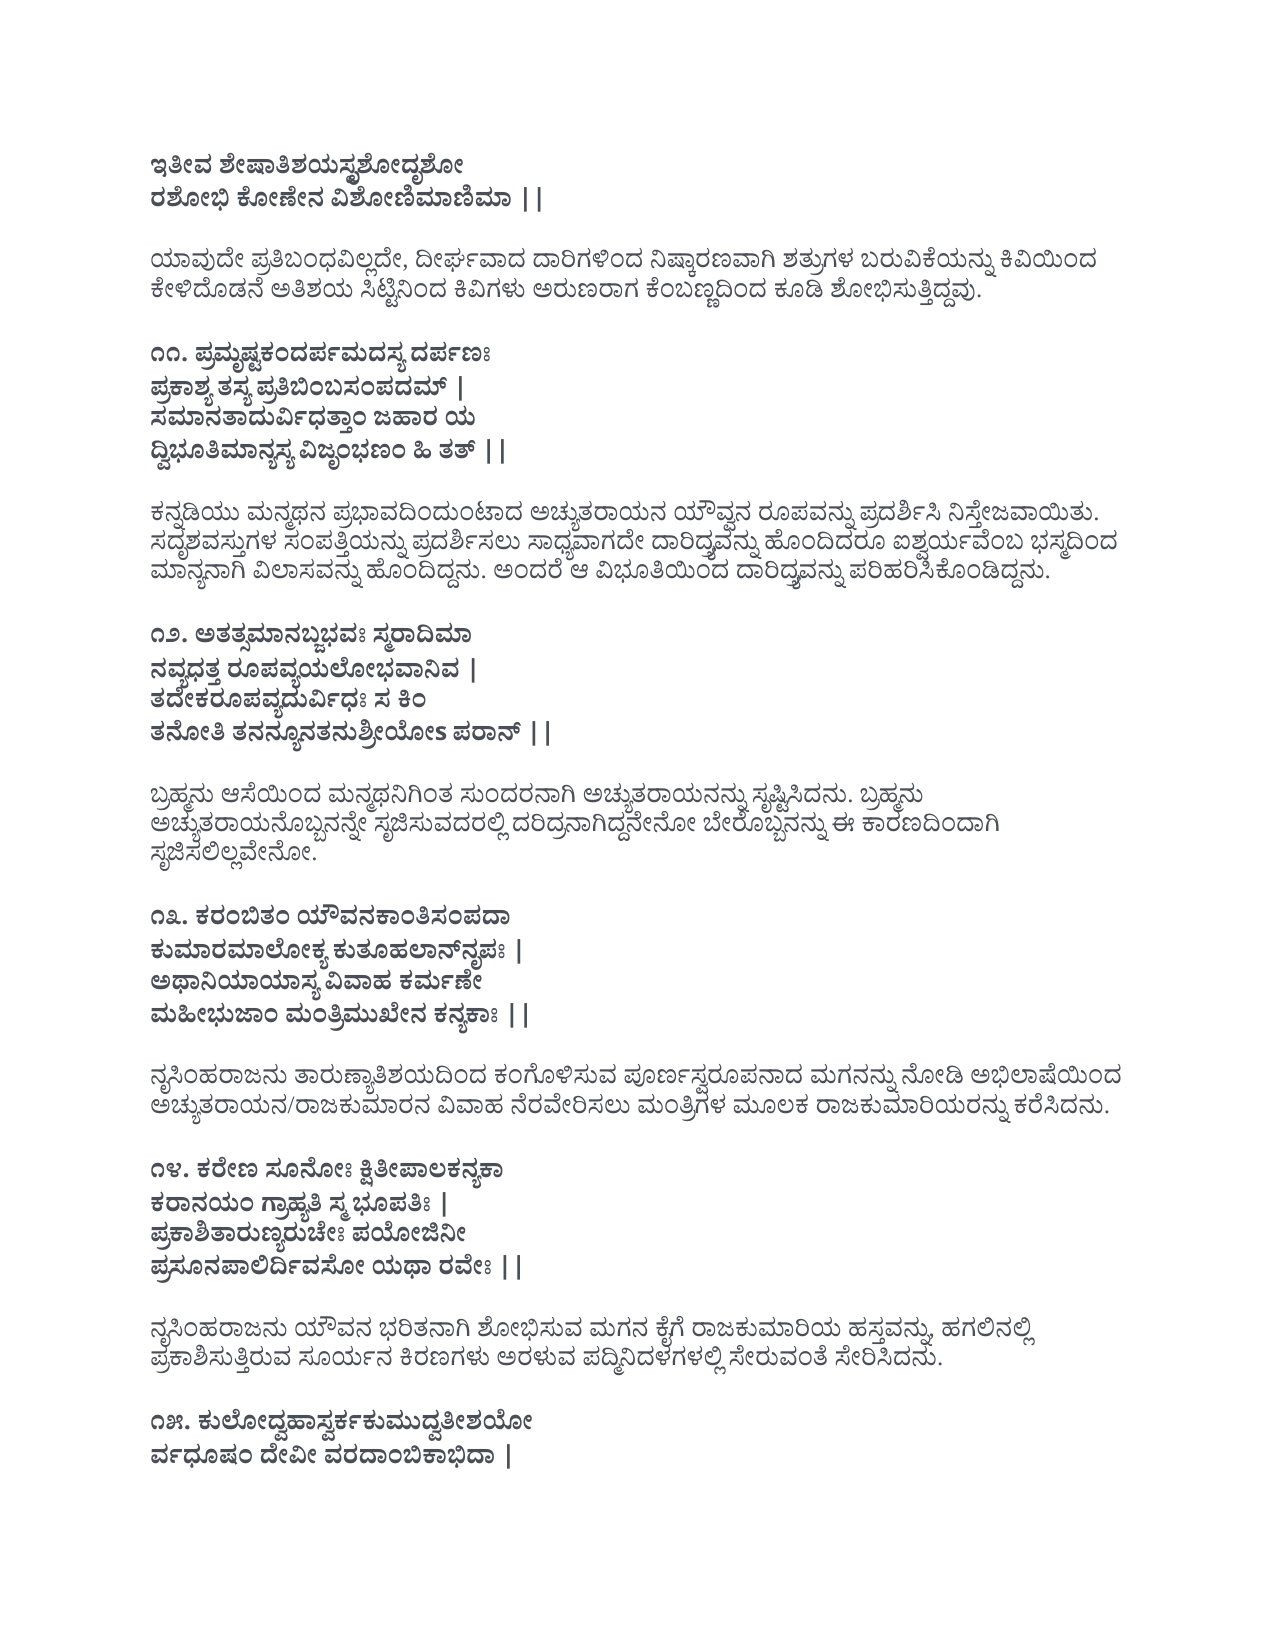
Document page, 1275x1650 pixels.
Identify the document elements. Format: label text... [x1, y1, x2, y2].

text ನೃಸಿಂಹರಾಜನು ಯೌವನ ಭರಿತನಾಗಿ ಶೋಭಿಸುವ ಮಗನ ಕೈಗೆ ರಾಜಕುಮಾರಿಯ ಹಸ್ತವನ್ನು, ಹಗಲಿನಲ್ಲಿ ಪ್ರಕಾಶಿಸುತ್ತಿರುವ ಸೂರ್ಯನ ಕಿರಣಗಳು ಅರಳುವ ಪದ್ಮಿನಿದಳಗಳಲ್ಲಿ ಸೇರುವಂತೆ ಸೇರಿಸಿದನು. [150, 1313, 1125, 1372]
text ೧೧. ಪ್ರಮೃಷ್ಟಕಂದರ್ಪಮದಸ್ಯ ದರ್ಪಣಃ ಪ್ರಕಾಶ್ಯ ತಸ್ಯ ಪ್ರತಿಬಿಂಬಸಂಪದಮ್ | ಸಮಾನತಾದುರ್ವಿಧತ್ತಾಂ ಜಹಾರ ಯ ದ್ವಿಭೂತಿಮಾನ್ಯಸ್ಯ ವಿಜೃಂಭಣಂ ಹಿ ತತ್ || [150, 334, 1125, 466]
text ೧೩. ಕರಂಬಿತಂ ಯೌವನಕಾಂತಿಸಂಪದಾ ಕುಮಾರಮಾಲೋಕ್ಯ ಕುತೂಹಲಾನ್‌ನೃಪಃ | ಅಥಾನಿಯಾಯಾಸ್ಯ ವಿವಾಹ ಕರ್ಮಣೇ ಮಹೀಭುಜಾಂ ಮಂತ್ರಿಮುಖೇನ ಕನ್ಯಕಾಃ || [150, 898, 1125, 1029]
text ೧೨. ಅತತ್ಸಮಾನಬ್ಜಭವಃ ಸ್ಮರಾದಿಮಾ ನವ್ಯಧತ್ತ ರೂಪವ್ಯಯಲೋಭವಾನಿವ | ತದೇಕರೂಪವ್ಯದುರ್ವಿಧಃ ಸ ಕಿಂ ತನೋತಿ ತನನ್ಯೂನತನುಶ್ರೀಯೋsಪರಾನ್ || [150, 616, 1125, 748]
text ನೃಸಿಂಹರಾಜನು ತಾರುಣ್ಯಾತಿಶಯದಿಂದ ಕಂಗೊಳಿಸುವ ಪೂರ್ಣಸ್ವರೂಪನಾದ ಮಗನನ್ನು ನೋಡಿ ಅಭಿಲಾಷೆಯಿಂದ ಅಚ್ಯುತರಾಯನ/ರಾಜಕುಮಾರನ ವಿವಾಹ ನೆರವೇರಿಸಲು ಮಂತ್ರಿಗಳ ಮೂಲಕ ರಾಜಕುಮಾರಿಯರನ್ನು ಕರೆಸಿದನು. [150, 1061, 1125, 1119]
text ಬ್ರಹ್ಮನು ಆಸೆಯಿಂದ ಮನ್ಮಥನಿಗಿಂತ ಸುಂದರನಾಗಿ ಅಚ್ಯುತರಾಯನನ್ನು ಸೃಷ್ಟಿಸಿದನು. ಬ್ರಹ್ಮನು ಅಚ್ಯುತರಾಯನೊಬ್ಬನನ್ನೇ ಸೃಜಿಸುವದರಲ್ಲಿ ದರಿದ್ರನಾಗಿದ್ದನೇನೋ ಬೇರೊಬ್ಬನನ್ನು ಈ ಕಾರಣದಿಂದಾಗಿ ಸೃಜಿಸಲಿಲ್ಲವೇನೋ. [150, 779, 1125, 867]
text ಯಾವುದೇ ಪ್ರತಿಬಂಧವಿಲ್ಲದೇ, ದೀರ್ಘವಾದ ದಾರಿಗಳಿಂದ ನಿಷ್ಕಾರಣವಾಗಿ ಶತ್ರುಗಳ ಬರುವಿಕೆಯನ್ನು ಕಿವಿಯಿಂದ ಕೇಳಿದೊಡನೆ ಅತಿಶಯ ಸಿಟ್ಟಿನಿಂದ ಕಿವಿಗಳು ಅರುಣರಾಗ ಕೆಂಬಣ್ಣದಿಂದ ಕೂಡಿ ಶೋಭಿಸುತ್ತಿದ್ದವು. [150, 244, 1125, 303]
text ೧೪. ಕರೇಣ ಸೂನೋಃ ಕ್ಷಿತೀಪಾಲಕನ್ಯಕಾ ಕರಾನಯಂ ಗ್ರಾಹ್ಯತಿ ಸ್ಮ ಭೂಪತಿಃ | ಪ್ರಕಾಶಿತಾರುಣ್ಯರುಚೇಃ ಪಯೋಜಿನೀ ಪ್ರಸೂನಪಾಲಿರ್ದಿವಸೋ ಯಥಾ ರವೇಃ || [150, 1150, 1125, 1282]
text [150, 150, 1125, 213]
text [150, 1403, 1125, 1471]
text ಕನ್ನಡಿಯು ಮನ್ಮಥನ ಪ್ರಭಾವದಿಂದುಂಟಾದ ಅಚ್ಯುತರಾಯನ ಯೌವ್ವನ ರೂಪವನ್ನು ಪ್ರದರ್ಶಿಸಿ ನಿಸ್ತೇಜವಾಯಿತು. ಸದೃಶವಸ್ತುಗಳ ಸಂಪತ್ತಿಯನ್ನು ಪ್ರದರ್ಶಿಸಲು ಸಾಧ್ಯವಾಗದೇ ದಾರಿದ್ರ್ಯವನ್ನು ಹೊಂದಿದರೂ ಐಶ್ವರ್ಯವೆಂಬ ಭಸ್ಮದಿಂದ ಮಾನ್ಯನಾಗಿ ವಿಲಾಸವನ್ನು ಹೊಂದಿದ್ದನು. ಅಂದರೆ ಆ ವಿಭೂತಿಯಿಂದ ದಾರಿದ್ರ್ಯವನ್ನು ಪರಿಹರಿಸಿಕೊಂಡಿದ್ದನು. [150, 497, 1125, 585]
